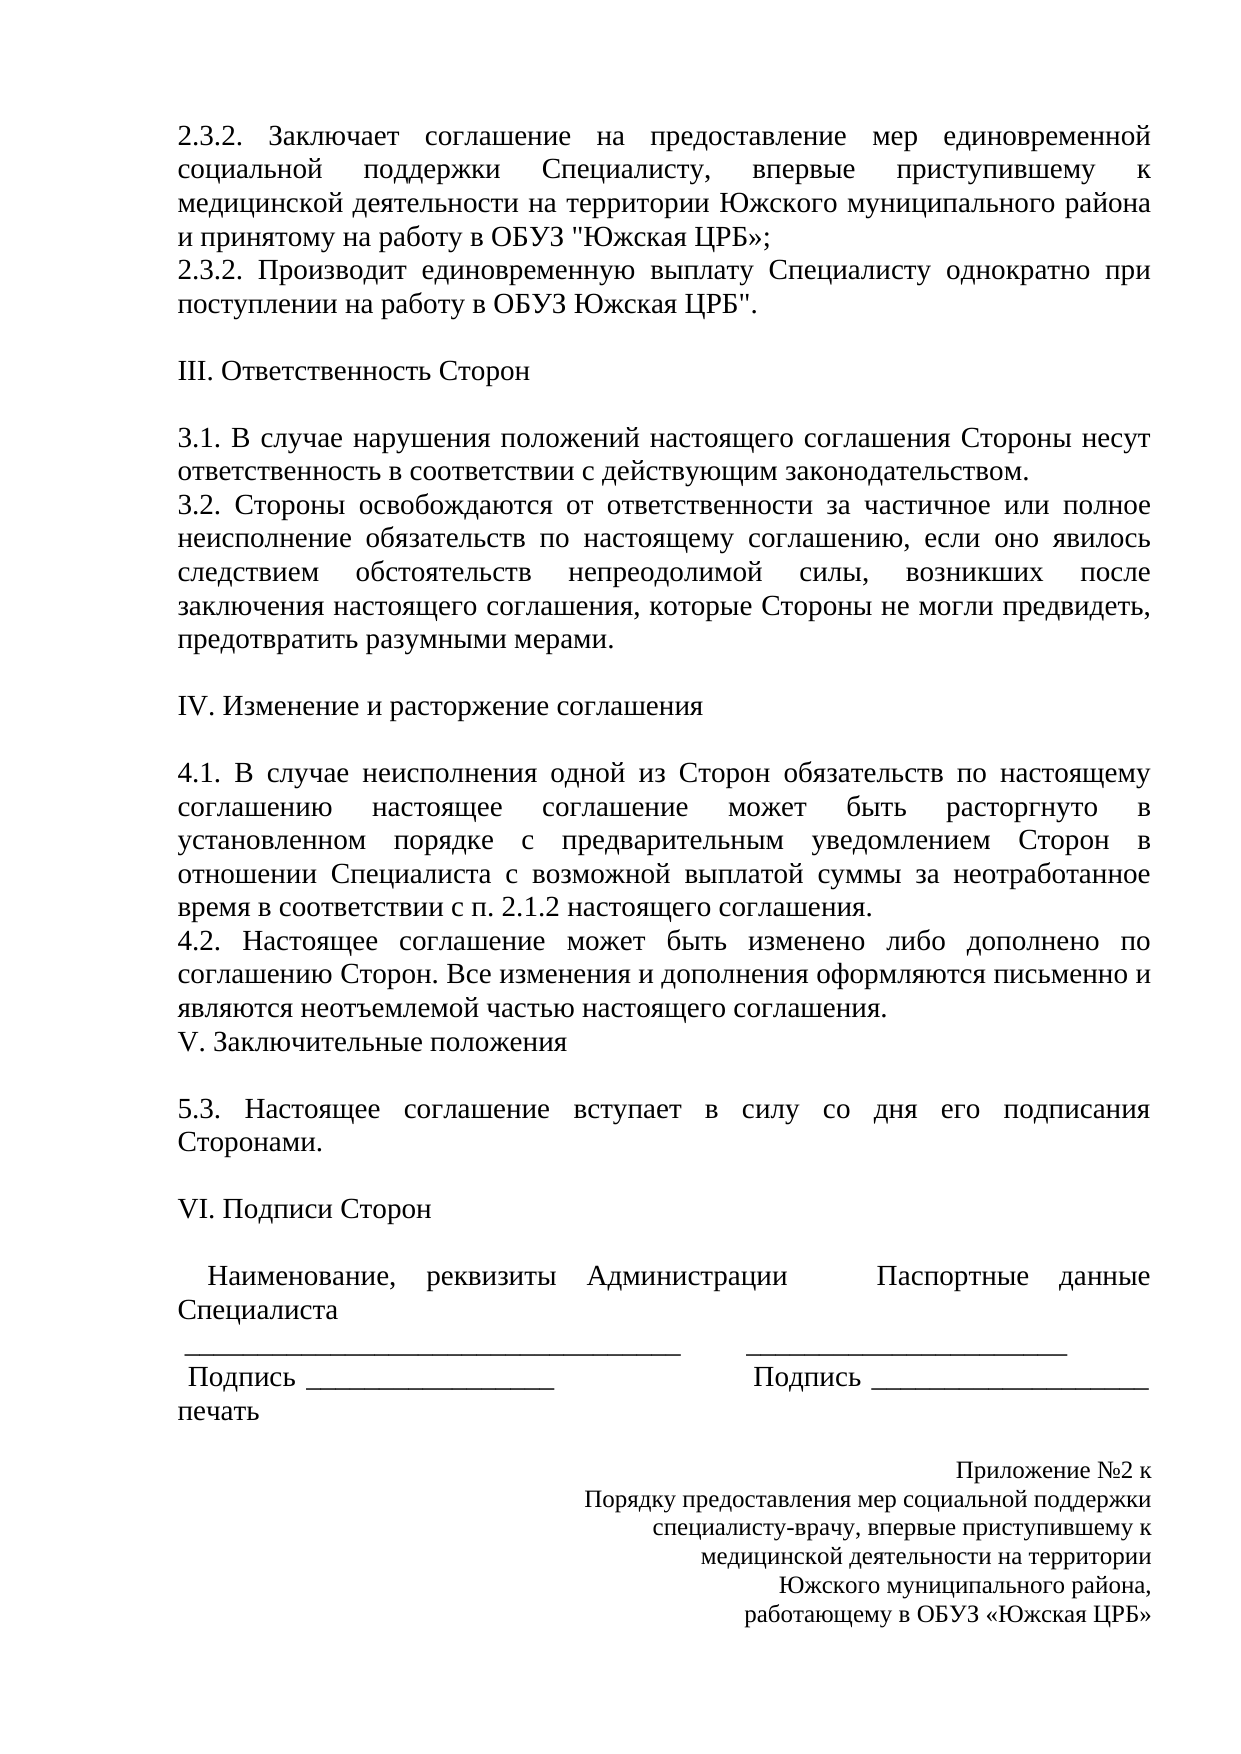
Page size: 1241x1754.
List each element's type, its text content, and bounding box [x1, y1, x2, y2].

text 4.2. Настоящее соглашение может быть изменено либо дополнено по соглашению Сторон. Все изменения и дополнения оформляются письменно и являются неотъемлемой частью настоящего соглашения. [177, 923, 1152, 1024]
text __________________________________ ______________________ [177, 1326, 1152, 1359]
text 3.1. В случае нарушения положений настоящего соглашения Стороны несут ответственность в соответствии с действующим законодательством. [177, 420, 1152, 487]
text специалисту-врачу, впервые приступившему к [177, 1512, 1152, 1541]
text Наименование, реквизиты Администрации Паспортные данные Специалиста [177, 1258, 1152, 1326]
text Южского муниципального района, [177, 1570, 1152, 1599]
text IV. Изменение и расторжение соглашения [177, 688, 1152, 722]
text Подпись _________________ Подпись ___________________ печать [177, 1359, 1152, 1426]
text V. Заключительные положения [177, 1024, 1152, 1057]
text 4.1. В случае неисполнения одной из Сторон обязательств по настоящему соглашению настоящее соглашение может быть расторгнуто в установленном порядке с предварительным уведомлением Сторон в отношении Специалиста с возможной выплатой суммы за неотработанное время в соответствии с п. 2.1.2 настоящего соглашения. [177, 755, 1152, 923]
text работающему в ОБУЗ «Южская ЦРБ» [177, 1599, 1152, 1627]
text 2.3.2. Производит единовременную выплату Специалисту однократно при поступлении на работу в ОБУЗ Южская ЦРБ". [177, 252, 1152, 319]
text VI. Подписи Сторон [177, 1191, 1152, 1225]
text Приложение №2 к [252, 1455, 1152, 1484]
text Порядку предоставления мер социальной поддержки [177, 1484, 1152, 1512]
text III. Ответственность Сторон [177, 353, 1152, 386]
text медицинской деятельности на территории [177, 1541, 1152, 1570]
text 3.2. Стороны освобождаются от ответственности за частичное или полное неисполнение обязательств по настоящему соглашению, если оно явилось следствием обстоятельств непреодолимой силы, возникших после заключения настоящего соглашения, которые Стороны не могли предвидеть, предотвратить разумными мерами. [177, 487, 1152, 655]
text 2.3.2. Заключает соглашение на предоставление мер единовременной социальной поддержки Специалисту, впервые приступившему к медицинской деятельности на территории Южского муниципального района и принятому на работу в ОБУЗ "Южская ЦРБ»; [177, 118, 1152, 252]
text 5.3. Настоящее соглашение вступает в силу со дня его подписания Сторонами. [177, 1091, 1152, 1158]
